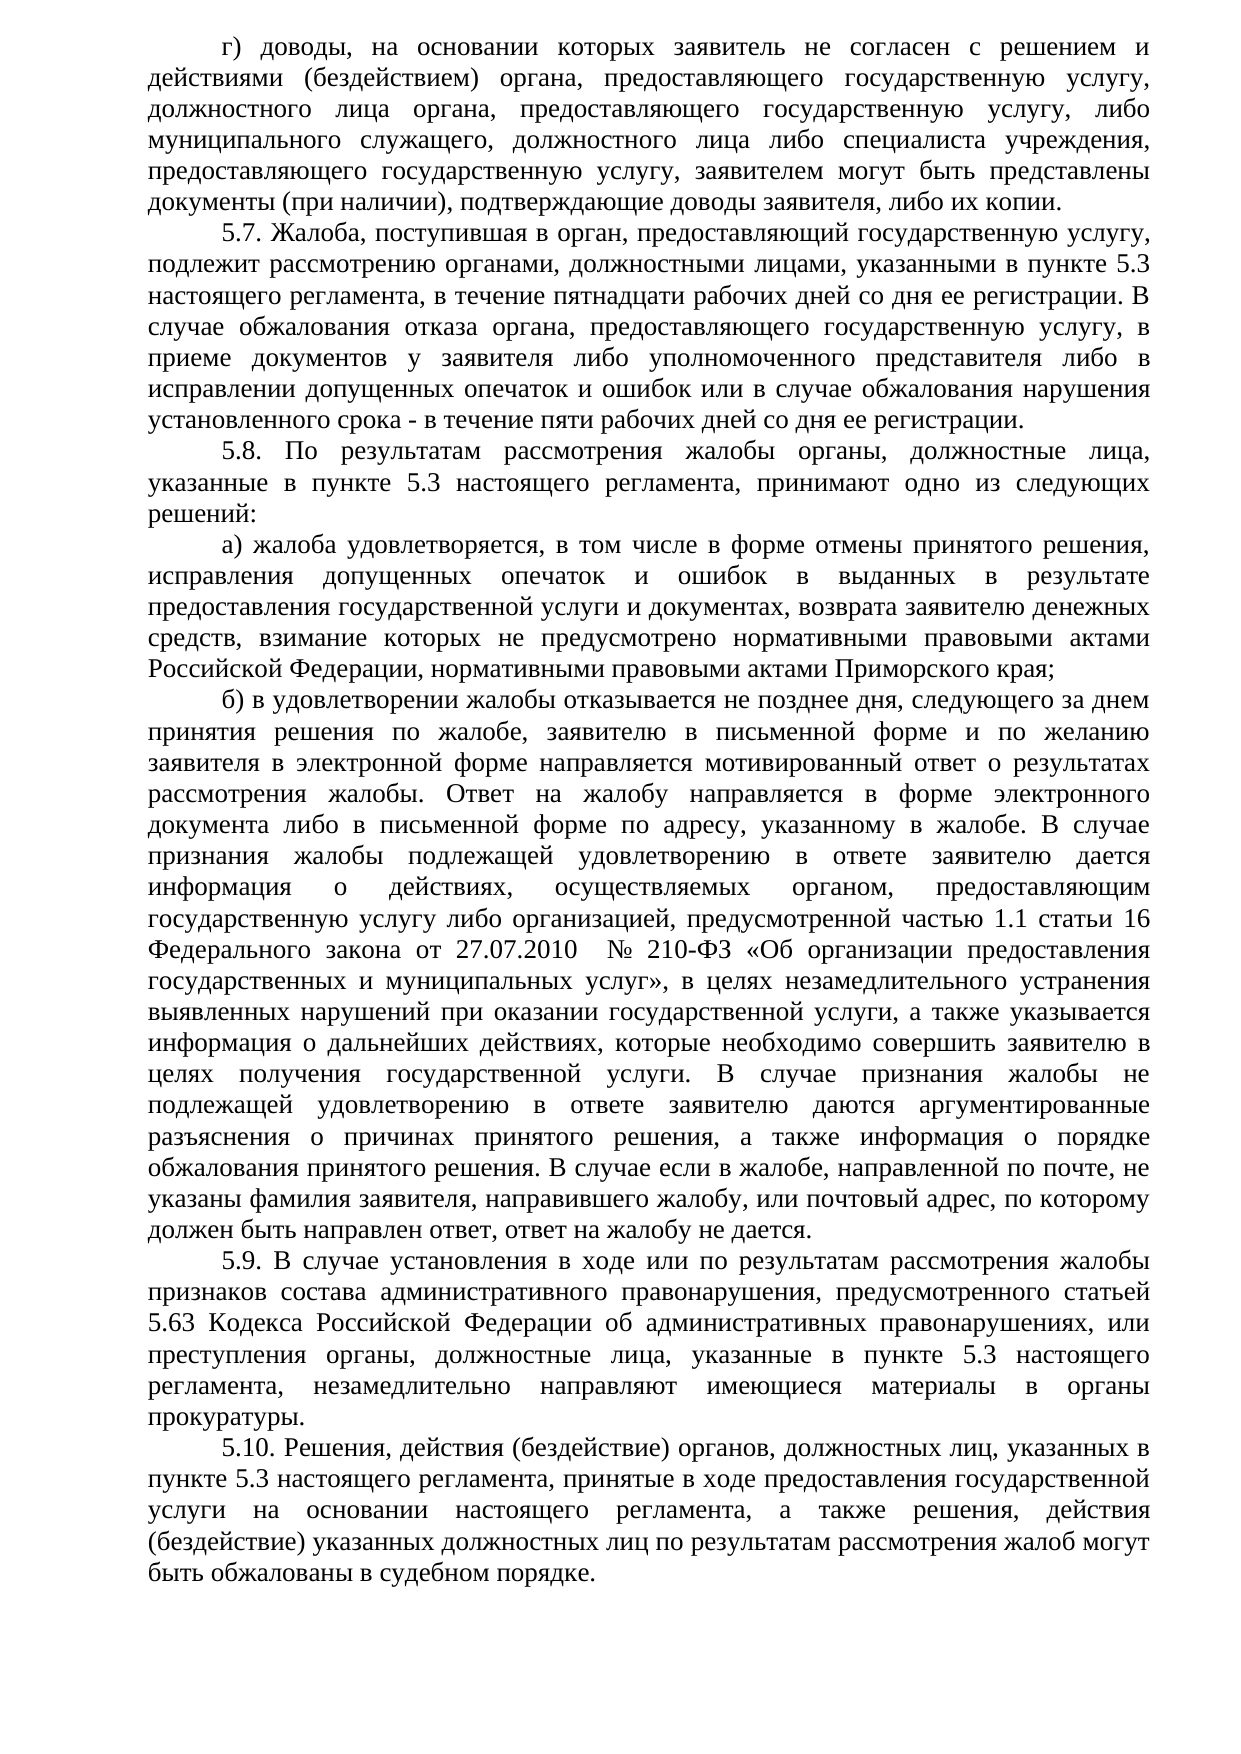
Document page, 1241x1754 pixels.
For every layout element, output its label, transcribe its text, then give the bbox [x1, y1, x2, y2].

text 5.8. По результатам рассмотрения жалобы органы, должностные лица, указанные в пункте 5.3 настоящего регламента, принимают одно из следующих решений: [148, 434, 1152, 528]
text 5.10. Решения, действия (бездействие) органов, должностных лиц, указанных в пункте 5.3 настоящего регламента, принятые в ходе предоставления государственной услуги на основании настоящего регламента, а также решения, действия (бездействие) указанных должностных лиц по результатам рассмотрения жалоб могут быть обжалованы в судебном порядке. [148, 1431, 1152, 1587]
text 5.9. В случае установления в ходе или по результатам рассмотрения жалобы признаков состава административного правонарушения, предусмотренного статьей 5.63 Кодекса Российской Федерации об административных правонарушениях, или преступления органы, должностные лица, указанные в пункте 5.3 настоящего регламента, незамедлительно направляют имеющиеся материалы в органы прокуратуры. [148, 1244, 1152, 1431]
text 5.7. Жалоба, поступившая в орган, предоставляющий государственную услугу, подлежит рассмотрению органами, должностными лицами, указанными в пункте 5.3 настоящего регламента, в течение пятнадцати рабочих дней со дня ее регистрации. В случае обжалования отказа органа, предоставляющего государственную услугу, в приеме документов у заявителя либо уполномоченного представителя либо в исправлении допущенных опечаток и ошибок или в случае обжалования нарушения установленного срока - в течение пяти рабочих дней со дня ее регистрации. [148, 216, 1152, 434]
text б) в удовлетворении жалобы отказывается не позднее дня, следующего за днем принятия решения по жалобе, заявителю в письменной форме и по желанию заявителя в электронной форме направляется мотивированный ответ о результатах рассмотрения жалобы. Ответ на жалобу направляется в форме электронного документа либо в письменной форме по адресу, указанному в жалобе. В случае признания жалобы подлежащей удовлетворению в ответе заявителю дается информация о действиях, осуществляемых органом, предоставляющим государственную услугу либо организацией, предусмотренной частью 1.1 статьи 16 Федерального закона от 27.07.2010 № 210-ФЗ «Об организации предоставления государственных и муниципальных услуг», в целях незамедлительного устранения выявленных нарушений при оказании государственной услуги, а также указывается информация о дальнейших действиях, которые необходимо совершить заявителю в целях получения государственной услуги. В случае признания жалобы не подлежащей удовлетворению в ответе заявителю даются аргументированные разъяснения о причинах принятого решения, а также информация о порядке обжалования принятого решения. В случае если в жалобе, направленной по почте, не указаны фамилия заявителя, направившего жалобу, или почтовый адрес, по которому должен быть направлен ответ, ответ на жалобу не дается. [148, 684, 1152, 1244]
text а) жалоба удовлетворяется, в том числе в форме отмены принятого решения, исправления допущенных опечаток и ошибок в выданных в результате предоставления государственной услуги и документах, возврата заявителю денежных средств, взимание которых не предусмотрено нормативными правовыми актами Российской Федерации, нормативными правовыми актами Приморского края; [148, 528, 1152, 684]
text г) доводы, на основании которых заявитель не согласен с решением и действиями (бездействием) органа, предоставляющего государственную услугу, должностного лица органа, предоставляющего государственную услугу, либо муниципального служащего, должностного лица либо специалиста учреждения, предоставляющего государственную услугу, заявителем могут быть представлены документы (при наличии), подтверждающие доводы заявителя, либо их копии. [148, 29, 1152, 216]
